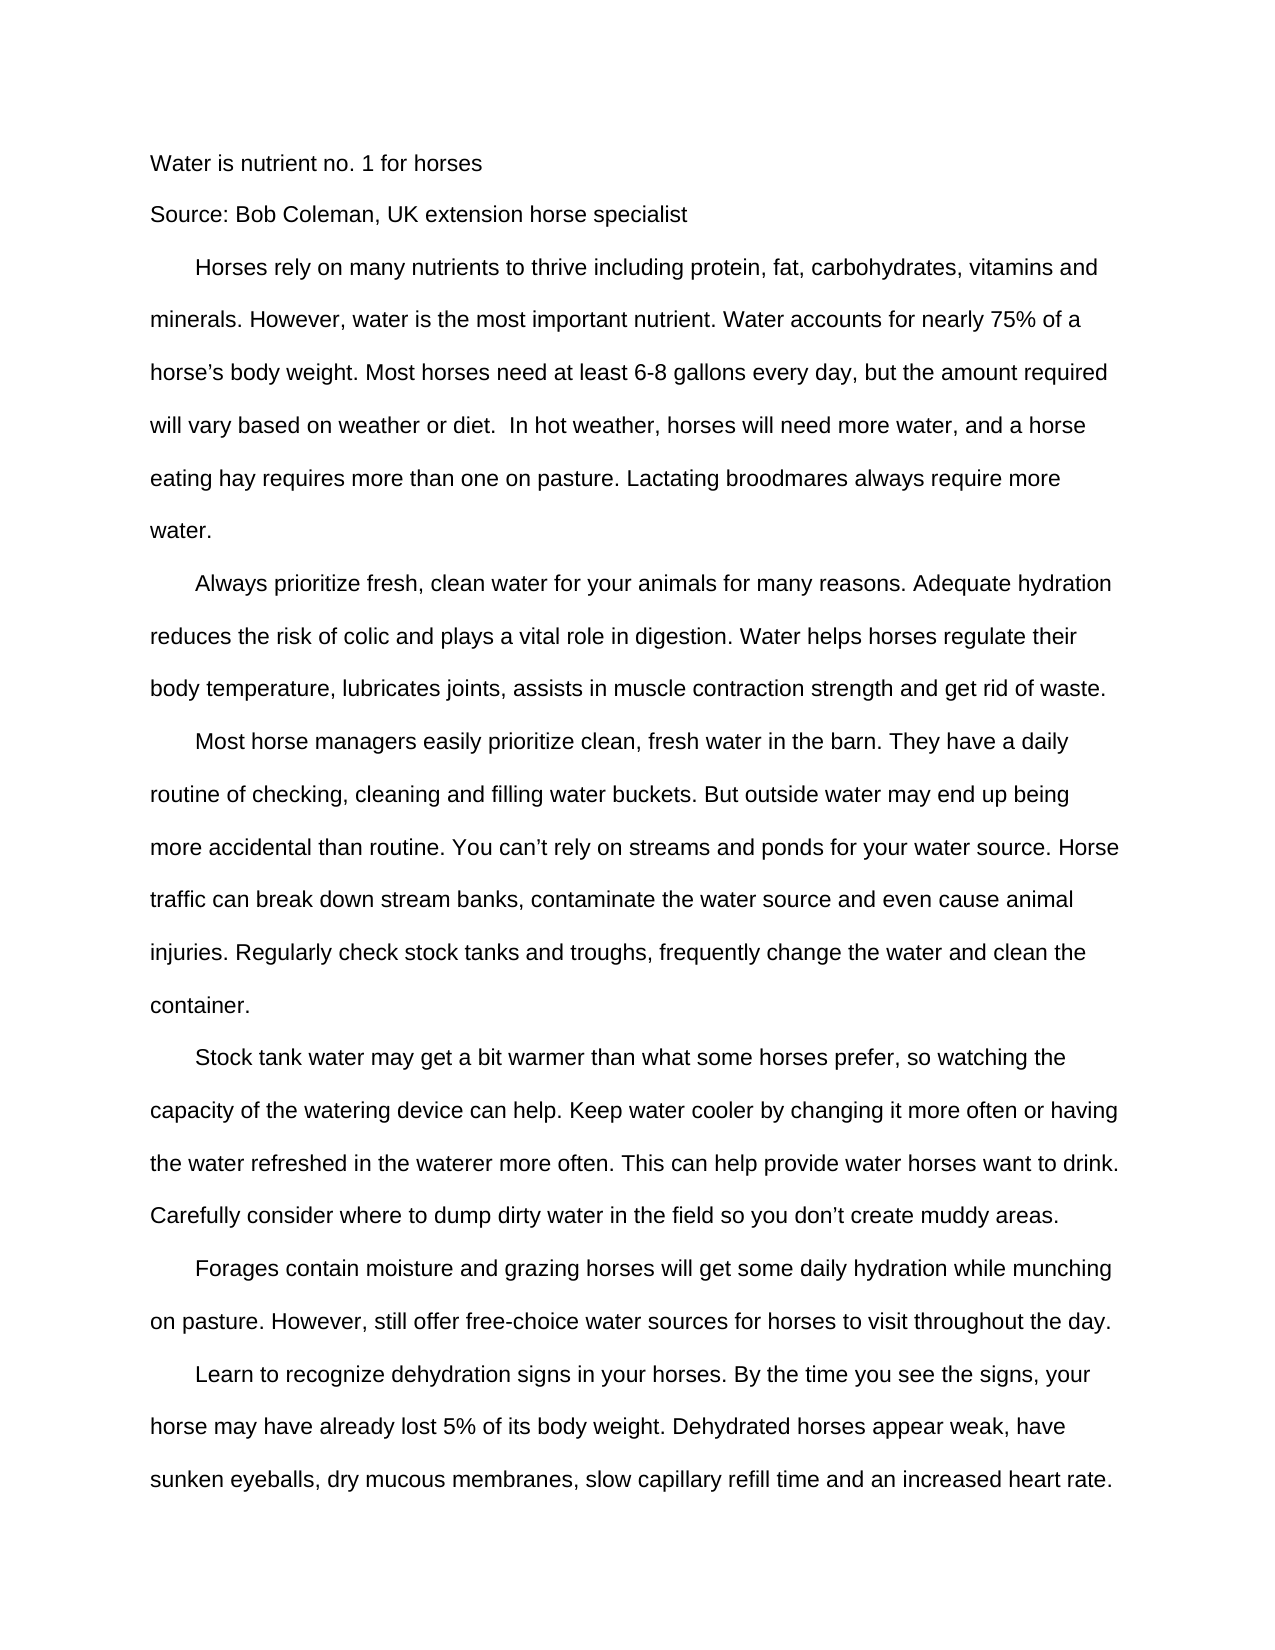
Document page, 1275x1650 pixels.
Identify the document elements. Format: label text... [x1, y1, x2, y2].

text Most horse managers easily prioritize clean, fresh water in the barn. They have a daily routine of checking, cleaning and filling water buckets. But outside water may end up being more accidental than routine. You can’t rely on streams and ponds for your water source. Horse traffic can break down stream banks, contaminate the water source and even cause animal injuries. Regularly check stock tanks and troughs, frequently change the water and clean the container. [150, 728, 1125, 1018]
text Horses rely on many nutrients to thrive including protein, fat, carbohydrates, vitamins and minerals. However, water is the most important nutrient. Water accounts for nearly 75% of a horse’s body weight. Most horses need at least 6-8 gallons every day, but the amount required will vary based on weather or diet. In hot weather, horses will need more water, and a horse eating hay requires more than one on pasture. Lactating broodmares always require more water. [150, 254, 1125, 544]
text Water is nutrient no. 1 for horses [150, 150, 1125, 176]
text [150, 1361, 1125, 1492]
text Stock tank water may get a bit warmer than what some horses prefer, so watching the capacity of the watering device can help. Keep water cooler by changing it more often or having the water refreshed in the waterer more often. This can help provide water horses want to drink. Carefully consider where to dump dirty water in the field so you don’t create muddy areas. [150, 1044, 1125, 1229]
text Always prioritize fresh, clean water for your animals for many reasons. Adequate hydration reduces the risk of colic and plays a vital role in digestion. Water helps horses regulate their body temperature, lubricates joints, assists in muscle contraction strength and get rid of waste. [150, 570, 1125, 702]
text Source: Bob Coleman, UK extension horse specialist [150, 201, 1125, 227]
text Forages contain moisture and grazing horses will get some daily hydration while munching on pasture. However, still offer free-choice water sources for horses to visit throughout the day. [150, 1255, 1125, 1334]
